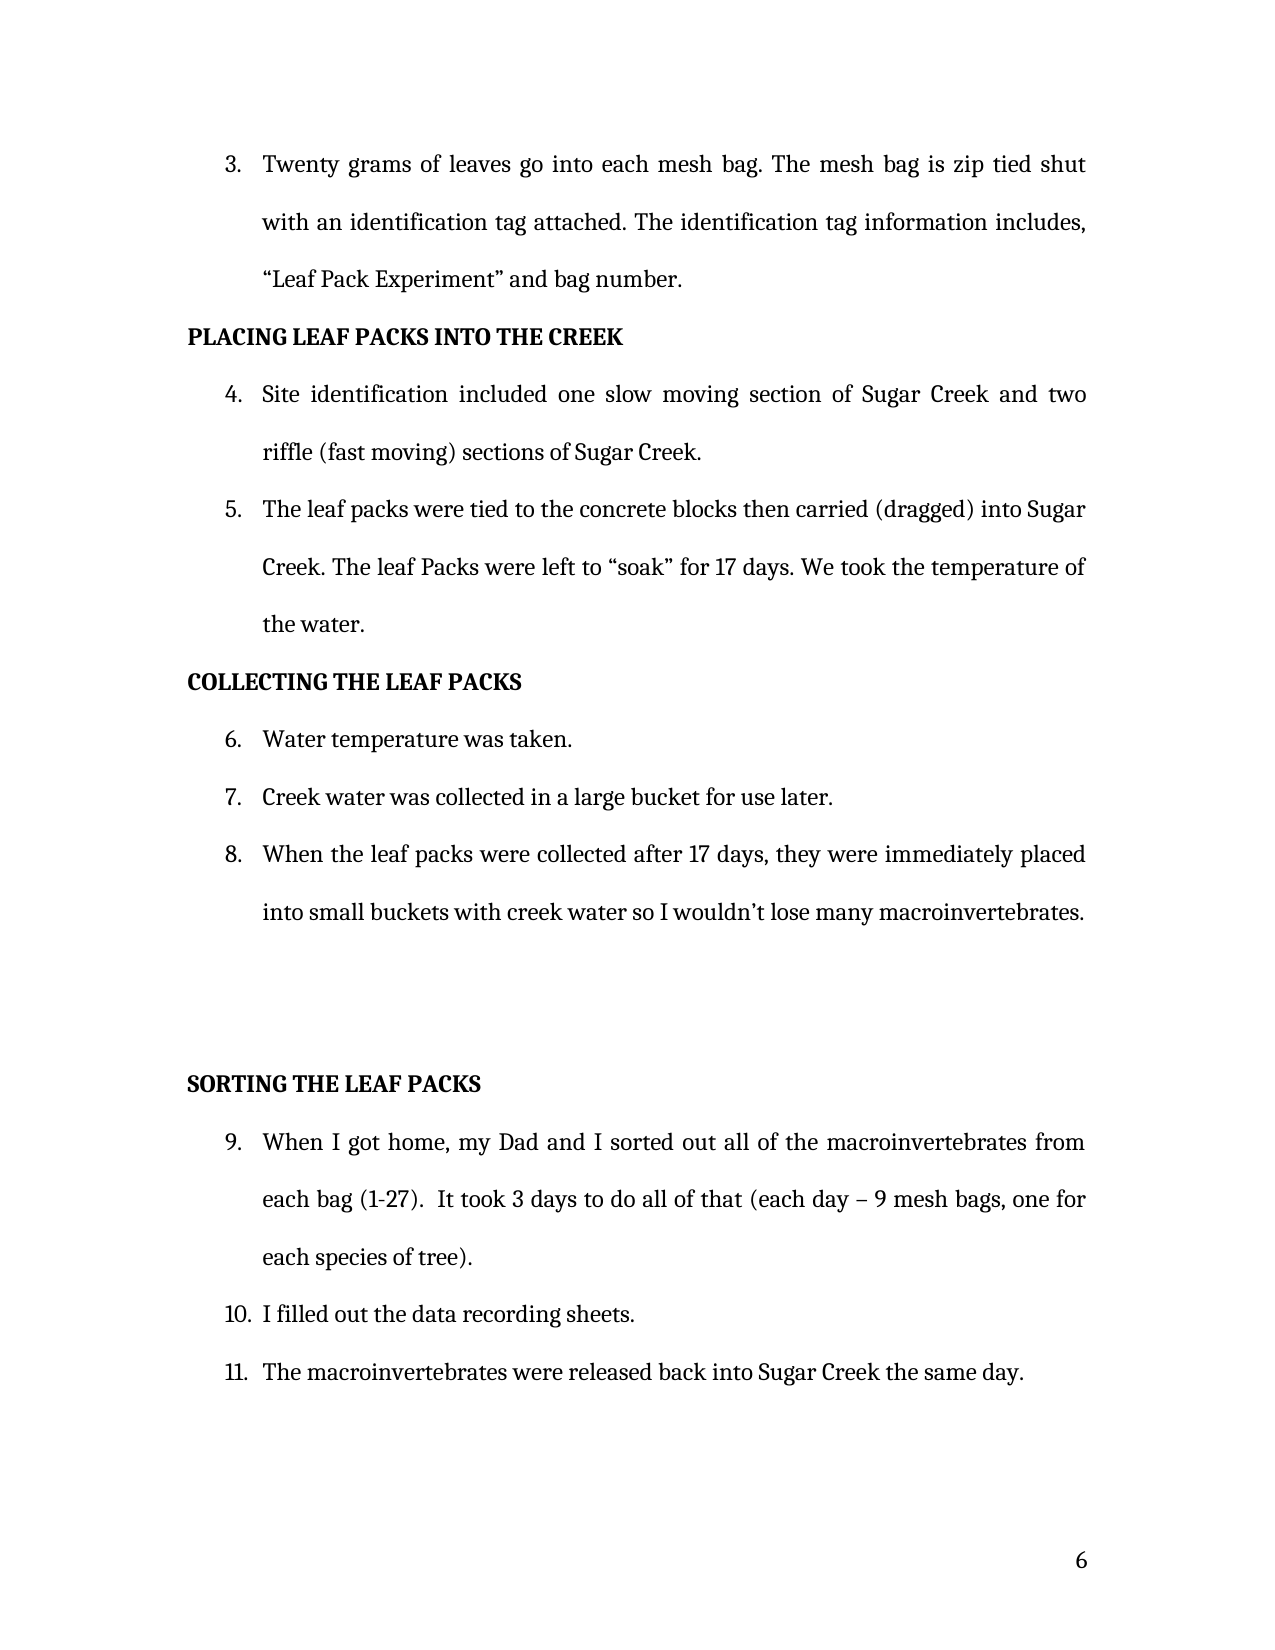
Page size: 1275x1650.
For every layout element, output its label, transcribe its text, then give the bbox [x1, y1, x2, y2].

list When the leaf packs were collected after 17 days, they were immediately placed into small buckets with creek water so I wouldn’t lose many macroinvertebrates. [225, 840, 1087, 926]
list The leaf packs were tied to the concrete blocks then carried (dragged) into Sugar Creek. The leaf Packs were left to “soak” for 17 days. We took the temperature of the water. [225, 495, 1087, 639]
list Site identification included one slow moving section of Sugar Creek and two riffle (fast moving) sections of Sugar Creek. [225, 380, 1087, 466]
list When I got home, my Dad and I sorted out all of the macroinvertebrates from each bag (1-27). It took 3 days to do all of that (each day – 9 mesh bags, one for each species of tree). [225, 1127, 1087, 1271]
text PLACING LEAF PACKS INTO THE CREEK [187, 322, 1087, 351]
list Creek water was collected in a large bucket for use later. [225, 782, 1087, 811]
text SORTING THE LEAF PACKS [187, 1070, 1087, 1099]
list The macroinvertebrates were released back into Sugar Creek the same day. [225, 1357, 1087, 1386]
list Twenty grams of leaves go into each mesh bag. The mesh bag is zip tied shut with an identification tag attached. The identification tag information includes, “Leaf Pack Experiment” and bag number. [225, 150, 1087, 294]
list I filled out the data recording sheets. [225, 1300, 1087, 1329]
text COLLECTING THE LEAF PACKS [187, 667, 1087, 696]
list Water temperature was taken. [225, 725, 1087, 754]
